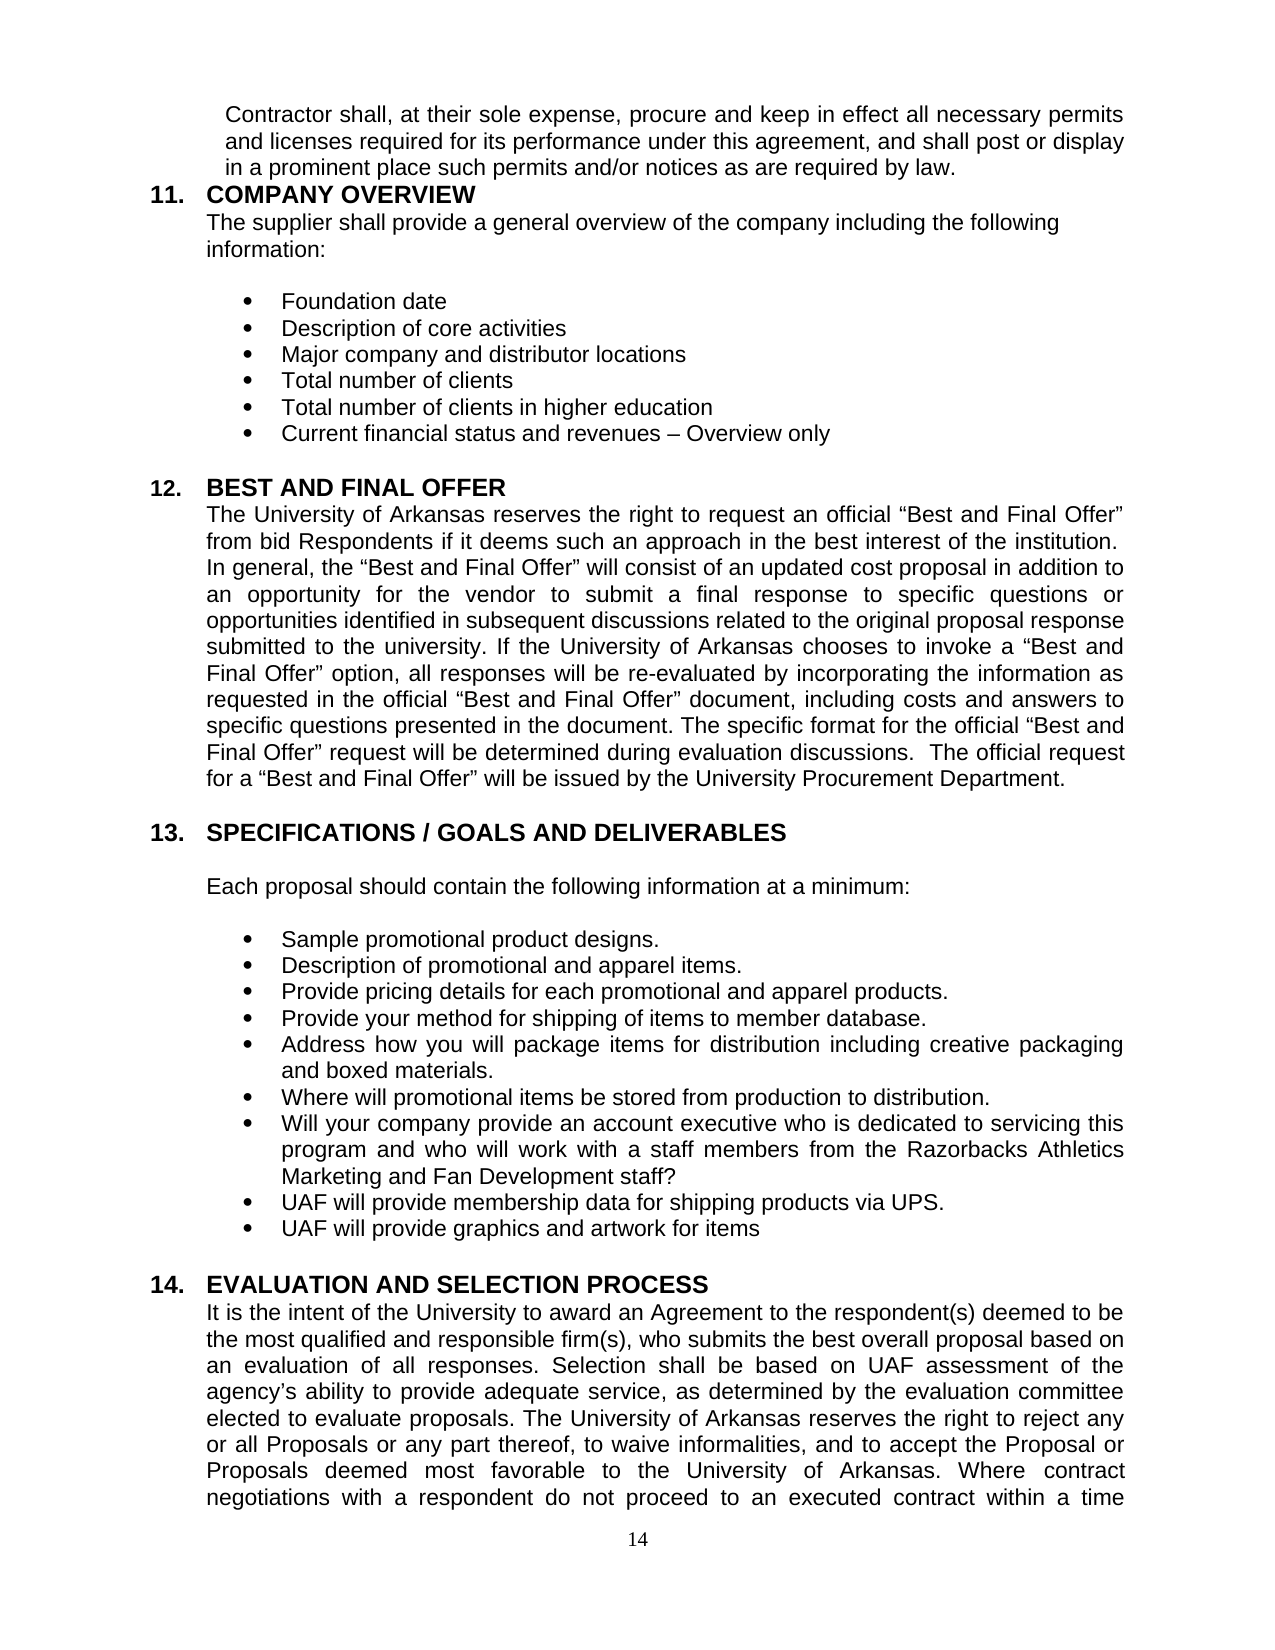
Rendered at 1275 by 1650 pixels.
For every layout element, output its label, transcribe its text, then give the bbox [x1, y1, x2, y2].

text The University of Arkansas reserves the right to request an official “Best and Final Offer” from bid Respondents if it deems such an approach in the best interest of the institution. In general, the “Best and Final Offer” will consist of an updated cost proposal in addition to an opportunity for the vendor to submit a final response to specific questions or opportunities identified in subsequent discussions related to the original proposal response submitted to the university. If the University of Arkansas chooses to invoke a “Best and Final Offer” option, all responses will be re-evaluated by incorporating the information as requested in the official “Best and Final Offer” document, including costs and answers to specific questions presented in the document. The specific format for the official “Best and Final Offer” request will be determined during evaluation discussions. The official request for a “Best and Final Offer” will be issued by the University Procurement Department. [206, 501, 1125, 791]
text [169, 1299, 1125, 1510]
text Contractor shall, at their sole expense, procure and keep in effect all necessary permits and licenses required for its performance under this agreement, and shall post or display in a prominent place such permits and/or notices as are required by law. [225, 101, 1125, 180]
list Description of core activities [244, 314, 1125, 341]
list UAF will provide membership data for shipping products via UPS. [244, 1189, 1125, 1215]
list Where will promotional items be stored from production to distribution. [244, 1084, 1125, 1110]
list UAF will provide graphics and artwork for items [244, 1215, 1125, 1242]
text The supplier shall provide a general overview of the company including the following information: [150, 209, 1125, 262]
list Will your company provide an account executive who is dedicated to servicing this program and who will work with a staff members from the Razorbacks Athletics Marketing and Fan Development staff? [244, 1110, 1125, 1189]
text 11. COMPANY OVERVIEW [150, 180, 1125, 209]
list Foundation date [244, 288, 1125, 314]
list Current financial status and revenues – Overview only [244, 420, 1125, 446]
text 13. SPECIFICATIONS / GOALS AND DELIVERABLES [150, 818, 1125, 846]
list Provide pricing details for each promotional and apparel products. [244, 978, 1125, 1004]
list Total number of clients in higher education [244, 394, 1125, 420]
list Description of promotional and apparel items. [244, 952, 1125, 978]
text 12. BEST AND FINAL OFFER [150, 473, 1125, 501]
list Total number of clients [244, 367, 1125, 394]
text Each proposal should contain the following information at a minimum: [0, 873, 1125, 899]
list Address how you will package items for distribution including creative packaging and boxed materials. [244, 1031, 1125, 1084]
text 14. EVALUATION AND SELECTION PROCESS [150, 1271, 1125, 1299]
list Major company and distributor locations [244, 341, 1125, 367]
list Sample promotional product designs. [244, 926, 1125, 952]
list Provide your method for shipping of items to member database. [244, 1004, 1125, 1031]
